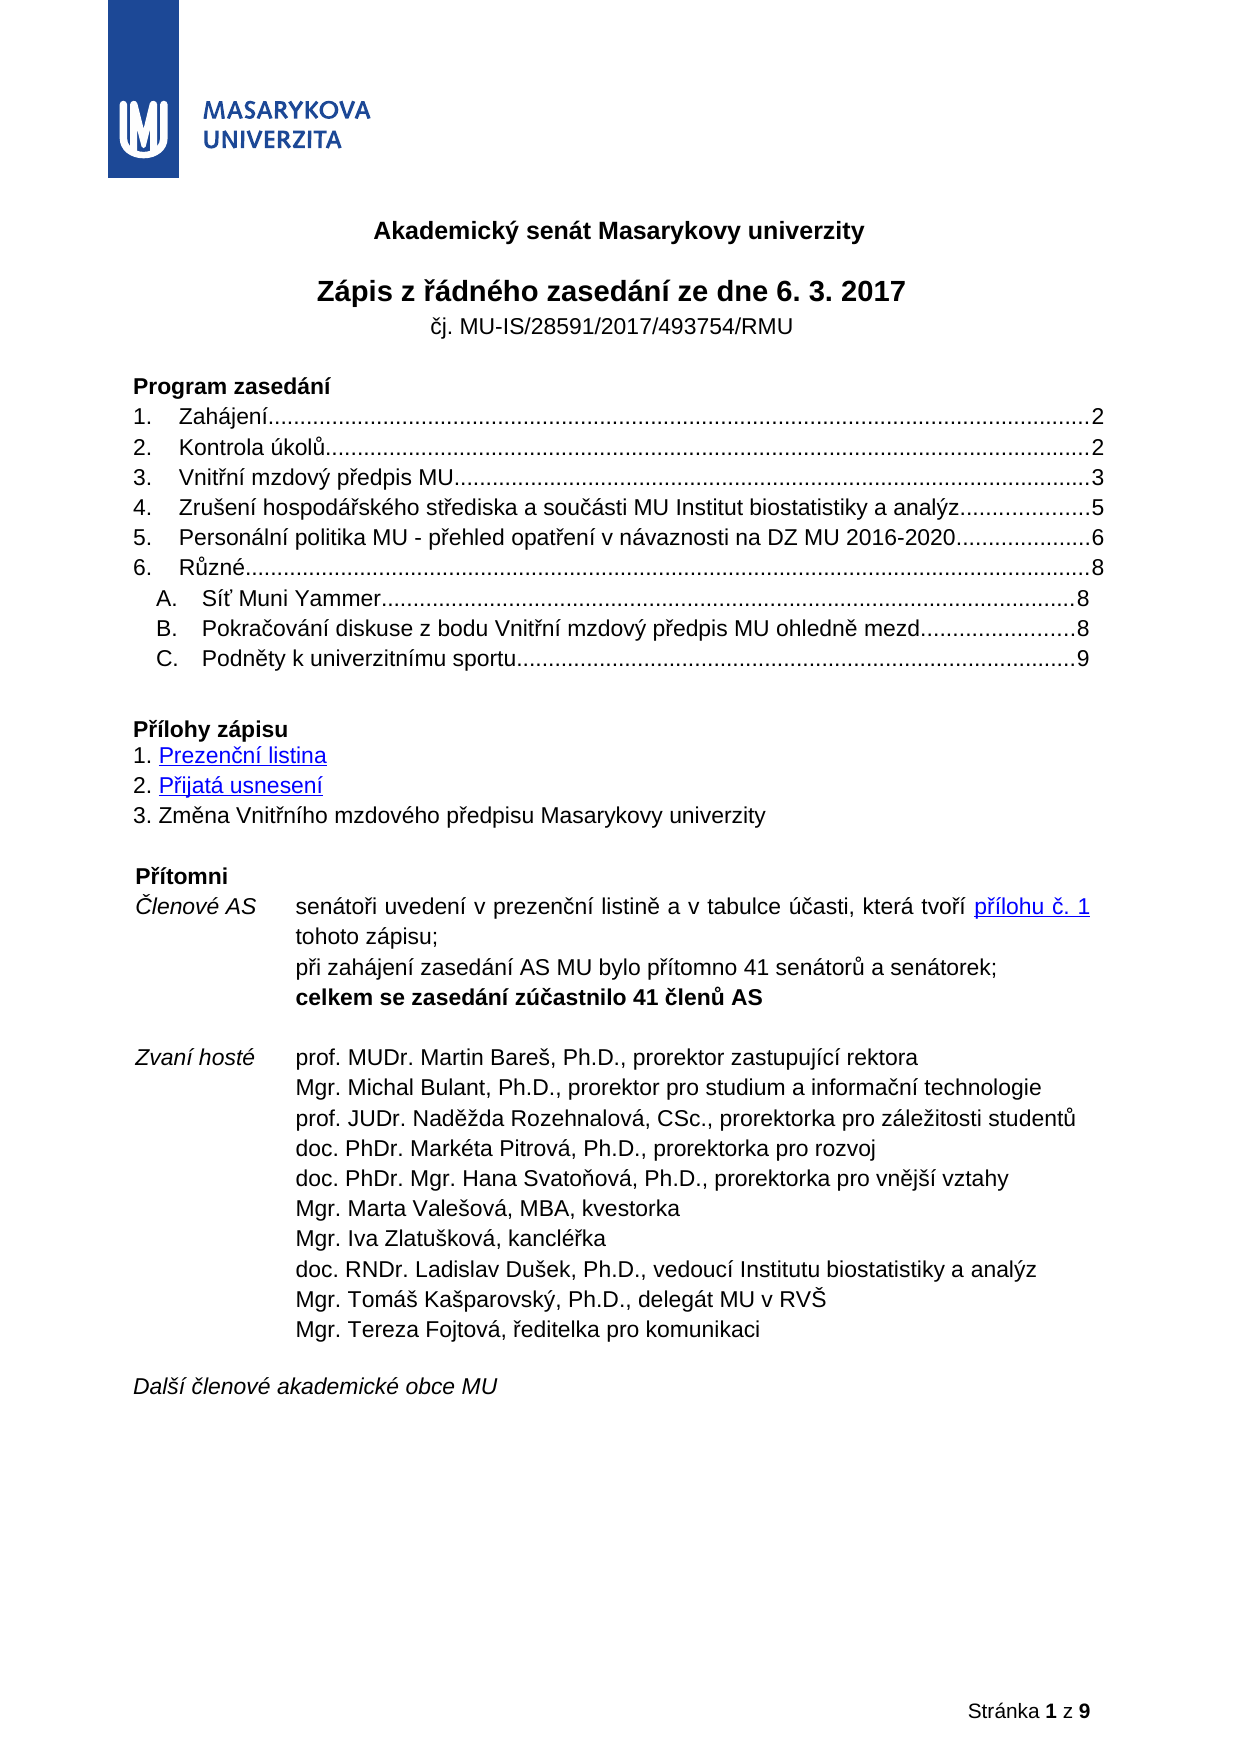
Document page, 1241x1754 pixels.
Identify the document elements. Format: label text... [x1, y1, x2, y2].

text při zahájení zasedání AS MU bylo přítomno 41 senátorů a senátorek; [135, 953, 1090, 980]
text Zvaní hosté prof. MUDr. Martin Bareš, Ph.D., prorektor zastupující rektora [135, 1044, 1090, 1071]
text Přítomni [135, 863, 1090, 889]
text Mgr. Tereza Fojtová, ředitelka pro komunikaci [295, 1316, 1090, 1342]
text prof. JUDr. Naděžda Rozehnalová, CSc., prorektorka pro záležitosti studentů [295, 1104, 1090, 1131]
text Mgr. Marta Valešová, MBA, kvestorka [295, 1195, 1090, 1222]
text Mgr. Tomáš Kašparovský, Ph.D., delegát MU v RVŠ [295, 1286, 1090, 1312]
text celkem se zasedání zúčastnilo 41 členů AS [135, 984, 1090, 1010]
text Mgr. Iva Zlatušková, kancléřka [295, 1225, 1090, 1252]
text 1. Prezenční listina [133, 742, 1090, 768]
text Přílohy zápisu [133, 716, 1090, 742]
text doc. PhDr. Mgr. Hana Svatoňová, Ph.D., prorektorka pro vnější vztahy [295, 1165, 1090, 1191]
text doc. PhDr. Markéta Pitrová, Ph.D., prorektorka pro rozvoj [295, 1135, 1090, 1161]
text Další členové akademické obce MU [133, 1373, 1090, 1399]
text doc. RNDr. Ladislav Dušek, Ph.D., vedoucí Institutu biostatistiky a analýz [295, 1256, 1090, 1282]
text 2. Přijatá usnesení [133, 772, 1090, 799]
text Zápis z řádného zasedání ze dne 6. 3. 2017 [133, 274, 1090, 308]
text Členové AS senátoři uvedení v prezenční listině a v tabulce účasti, která tvoří přílohu č. 1 tohoto zápisu; [135, 893, 1090, 950]
text Akademický senát Masarykovy univerzity [148, 216, 1090, 245]
text Mgr. Michal Bulant, Ph.D., prorektor pro studium a informační technologie [295, 1074, 1090, 1101]
text čj. MU-IS/28591/2017/493754/RMU [133, 313, 1090, 339]
text 3. Změna Vnitřního mzdového předpisu Masarykovy univerzity [133, 802, 1090, 829]
